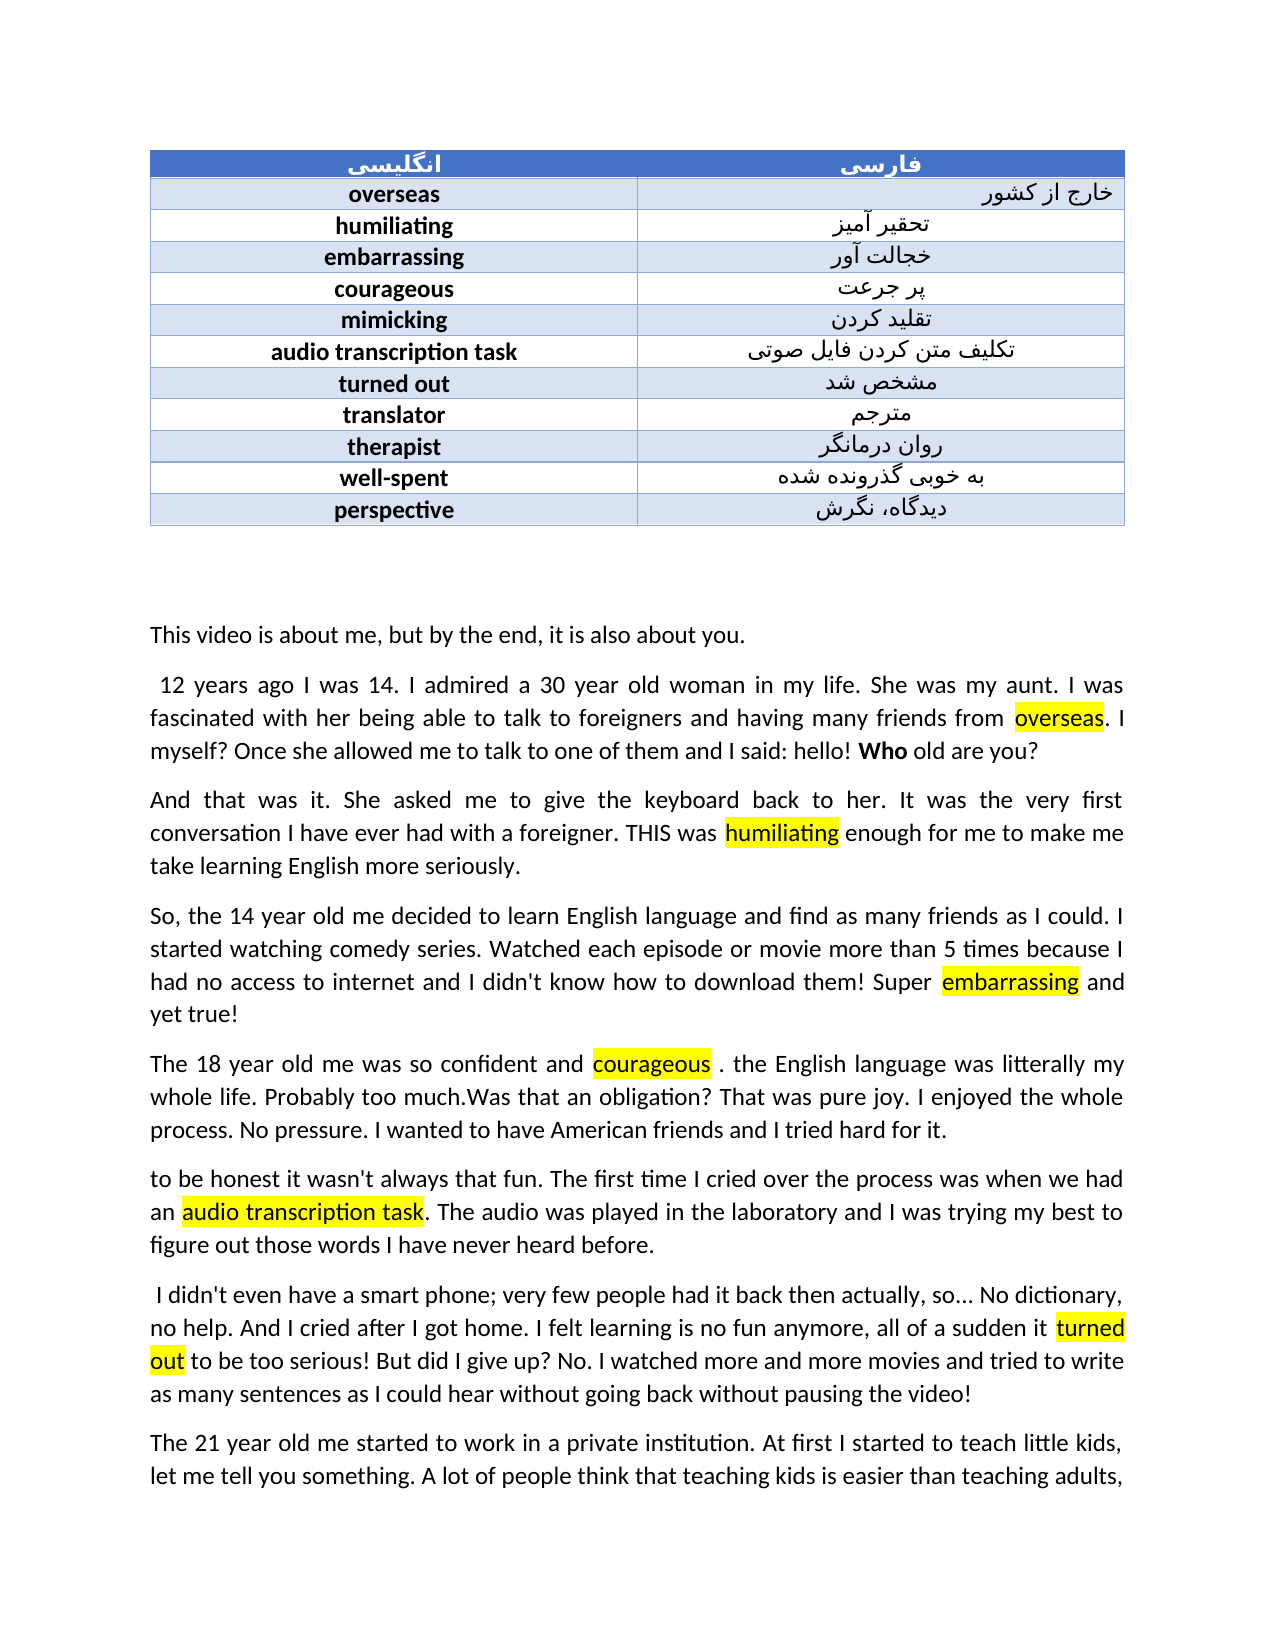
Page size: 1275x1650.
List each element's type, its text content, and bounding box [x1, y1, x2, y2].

table_cell audio transcription task [151, 336, 637, 367]
table_header فارسی [638, 151, 1124, 177]
table_cell مترجم [638, 399, 1124, 430]
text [150, 1427, 1125, 1491]
table_cell courageous [151, 273, 637, 304]
text to be honest it wasn't always that fun. The first time I cried over the process was when we had an audio transcription task. The audio was played in the laboratory and I was trying my best to figure out those words I have never heard before. [150, 1163, 1125, 1260]
table_cell خارج از کشور [638, 179, 1124, 209]
table_cell humiliating [151, 210, 637, 241]
table_cell تکلیف متن کردن فایل صوتی [638, 336, 1124, 367]
table_cell well-spent [151, 463, 637, 493]
text This video is about me, but by the end, it is also about you. [150, 619, 1125, 650]
table_cell مشخص شد [638, 368, 1124, 398]
table_cell turned out [151, 368, 637, 398]
table_cell embarrassing [151, 242, 637, 272]
table_cell overseas [151, 179, 637, 209]
table_cell therapist [151, 431, 637, 461]
table_cell دیدگاه، نگرش [638, 494, 1124, 524]
text And that was it. She asked me to give the keyboard back to her. It was the very first conversation I have ever had with a foreigner. THIS was humiliating enough for me to make me take learning English more seriously. [150, 784, 1125, 881]
table_cell translator [151, 399, 637, 430]
table_cell به خوبی گذرونده شده [638, 463, 1124, 493]
table_cell روان درمانگر [638, 431, 1124, 461]
table_cell perspective [151, 494, 637, 524]
text 12 years ago I was 14. I admired a 30 year old woman in my life. She was my aunt. I was fascinated with her being able to talk to foreigners and having many friends from overseas. I myself? Once she allowed me to talk to one of them and I said: hello! Who old are you? [150, 669, 1125, 765]
text I didn't even have a smart phone; very few people had it back then actually, so... No dictionary, no help. And I cried after I got home. I felt learning is no fun anymore, all of a sudden it turned out to be too serious! But did I give up? No. I watched more and more movies and tried to write as many sentences as I could hear without going back without pausing the video! [150, 1279, 1125, 1408]
table_header انگلیسی [151, 151, 637, 177]
table_cell mimicking [151, 305, 637, 335]
table_cell پر جرعت [638, 273, 1124, 304]
text So, the 14 year old me decided to learn English language and find as many friends as I could. I started watching comedy series. Watched each episode or movie more than 5 times because I had no access to internet and I didn't know how to download them! Super embarrassing and yet true! [150, 900, 1125, 1029]
text The 18 year old me was so confident and courageous . the English language was litterally my whole life. Probably too much.Was that an obligation? That was pure joy. I enjoyed the whole process. No pressure. I wanted to have American friends and I tried hard for it. [150, 1048, 1125, 1144]
table_cell تحقیر آمیز [638, 210, 1124, 241]
table_cell خجالت آور [638, 242, 1124, 272]
table_cell تقلید کردن [638, 305, 1124, 335]
